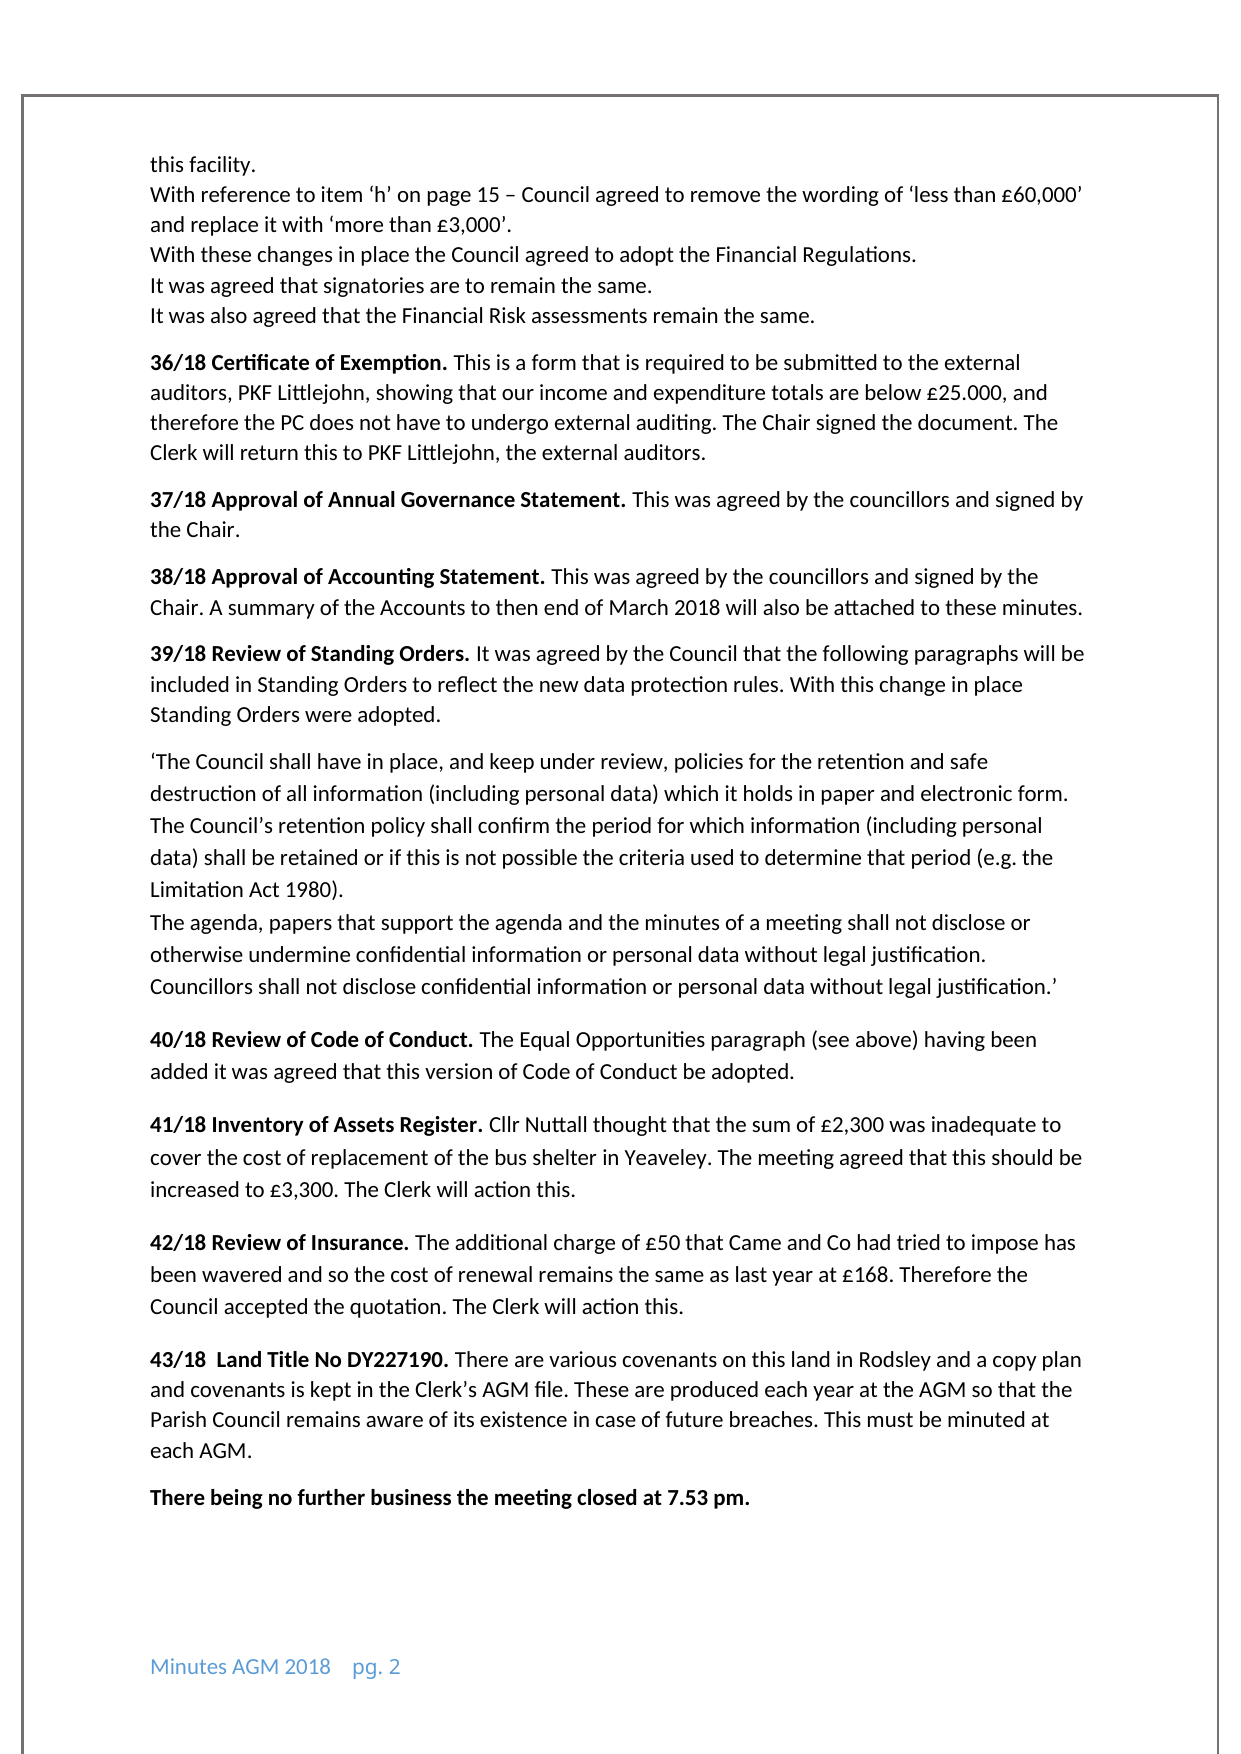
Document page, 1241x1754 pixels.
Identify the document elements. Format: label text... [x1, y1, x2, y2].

text 41/18 Inventory of Assets Register. Cllr Nuttall thought that the sum of £2,300 was inadequate to cover the cost of replacement of the bus shelter in Yeaveley. The meeting agreed that this should be increased to £3,300. The Clerk will action this. [150, 1110, 1090, 1203]
text 36/18 Certificate of Exemption. This is a form that is required to be submitted to the external auditors, PKF Littlejohn, showing that our income and expenditure totals are below £25.000, and therefore the PC does not have to undergo external auditing. The Chair signed the document. The Clerk will return this to PKF Littlejohn, the external auditors. [150, 348, 1090, 467]
text 37/18 Approval of Annual Governance Statement. This was agreed by the councillors and signed by the Chair. [150, 485, 1090, 544]
text 39/18 Review of Standing Orders. It was agreed by the Council that the following paragraphs will be included in Standing Orders to reflect the new data protection rules. With this change in place Standing Orders were adopted. [150, 639, 1090, 728]
text 42/18 Review of Insurance. The additional charge of £50 that Came and Co had tried to impose has been wavered and so the cost of renewal remains the same as last year at £168. Therefore the Council accepted the quotation. The Clerk will action this. [150, 1228, 1090, 1320]
text 40/18 Review of Code of Conduct. The Equal Opportunities paragraph (see above) having been added it was agreed that this version of Code of Conduct be adopted. [150, 1025, 1090, 1085]
text ‘The Council shall have in place, and keep under review, policies for the retention and safe destruction of all information (including personal data) which it holds in paper and electronic form. The Council’s retention policy shall confirm the period for which information (including personal data) shall be retained or if this is not possible the criteria used to determine that period (e.g. the Limitation Act 1980). The agenda, papers that support the agenda and the minutes of a meeting shall not disclose or otherwise undermine confidential information or personal data without legal justification. Councillors shall not disclose confidential information or personal data without legal justification.’ [150, 747, 1090, 1000]
text There being no further business the meeting closed at 7.53 pm. [150, 1483, 1090, 1511]
text 38/18 Approval of Accounting Statement. This was agreed by the councillors and signed by the Chair. A summary of the Accounts to then end of March 2018 will also be attached to these minutes. [150, 562, 1090, 621]
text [150, 150, 1090, 329]
text 43/18 Land Title No DY227190. There are various covenants on this land in Rodsley and a copy plan and covenants is kept in the Clerk’s AGM file. These are produced each year at the AGM so that the Parish Council remains aware of its existence in case of future breaches. This must be minuted at each AGM. [150, 1345, 1090, 1464]
